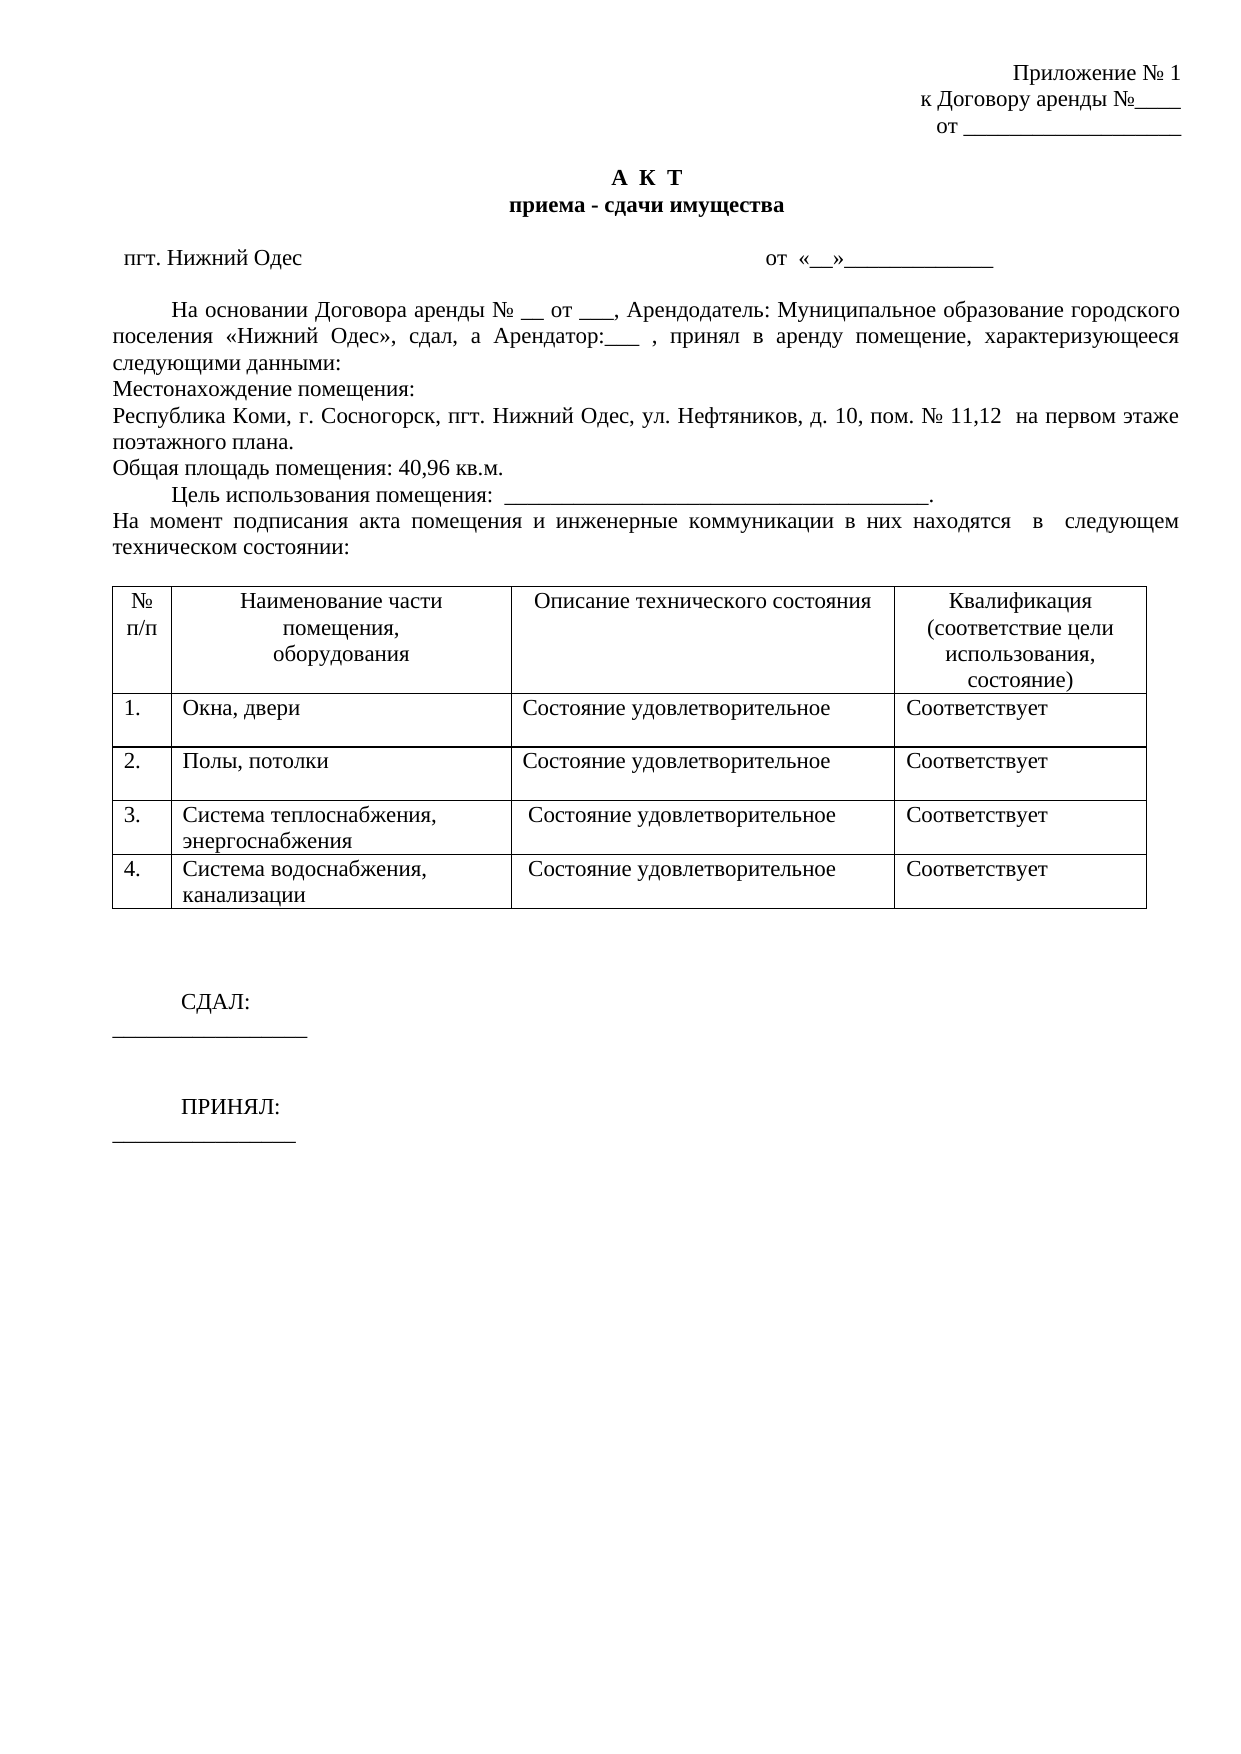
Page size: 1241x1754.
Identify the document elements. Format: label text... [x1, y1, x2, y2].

table_cell Соответствует [895, 748, 1146, 800]
text Местонахождение помещения: [112, 375, 1181, 402]
text от ___________________ [112, 112, 1181, 138]
table_header № п/п [113, 587, 171, 693]
table_cell Состояние удовлетворительное [512, 748, 894, 800]
table_cell Соответствует [895, 694, 1146, 746]
table_cell Состояние удовлетворительное [512, 855, 894, 908]
subtitle Приложение № 1 [112, 59, 1181, 85]
table_cell Система теплоснабжения, энергоснабжения [172, 801, 511, 854]
table_cell Система водоснабжения, канализации [172, 855, 511, 908]
text к Договору аренды №____ [112, 85, 1181, 112]
text приема - сдачи имущества [112, 191, 1181, 217]
text Республика Коми, г. Сосногорск, пгт. Нижний Одес, ул. Нефтяников, д. 10, пом. № 11,12 на первом этаже поэтажного плана. [112, 402, 1181, 454]
table_cell Состояние удовлетворительное [512, 694, 894, 746]
text На основании Договора аренды № __ от ___, Арендодатель: Муниципальное образование городского поселения «Нижний Одес», сдал, а Арендатор:___ , принял в аренду помещение, характеризующееся следующими данными: [112, 296, 1181, 375]
table_cell Соответствует [895, 855, 1146, 908]
text пгт. Нижний Одес от «__»_____________ [112, 243, 1181, 270]
table_cell Состояние удовлетворительное [512, 801, 894, 854]
table_cell Окна, двери [172, 694, 511, 746]
table_cell 3. [113, 801, 171, 854]
text ________________ [112, 1119, 1181, 1146]
text СДАЛ: [112, 988, 1181, 1014]
table_header Описание технического состояния [512, 587, 894, 693]
table_cell 4. [113, 855, 171, 908]
text Общая площадь помещения: 40,96 кв.м. Общая площадь помещения: 24,17 кв. м. [112, 454, 1181, 481]
table_cell Полы, потолки [172, 748, 511, 800]
text ПРИНЯЛ: [112, 1093, 1181, 1119]
table_header Квалификация (соответствие цели использования, состояние) [895, 587, 1146, 693]
text А К Т [112, 164, 1181, 191]
text _________________ [112, 1014, 1181, 1040]
text Цель использования помещения: _____________________________________. [171, 481, 1181, 507]
table_cell 1. [113, 694, 171, 746]
text На момент подписания акта помещения и инженерные коммуникации в них находятся в следующем техническом состоянии: [112, 507, 1181, 560]
table_cell Соответствует [895, 801, 1146, 854]
table_cell 2. [113, 748, 171, 800]
table_header Наименование части помещения, оборудования [172, 587, 511, 693]
